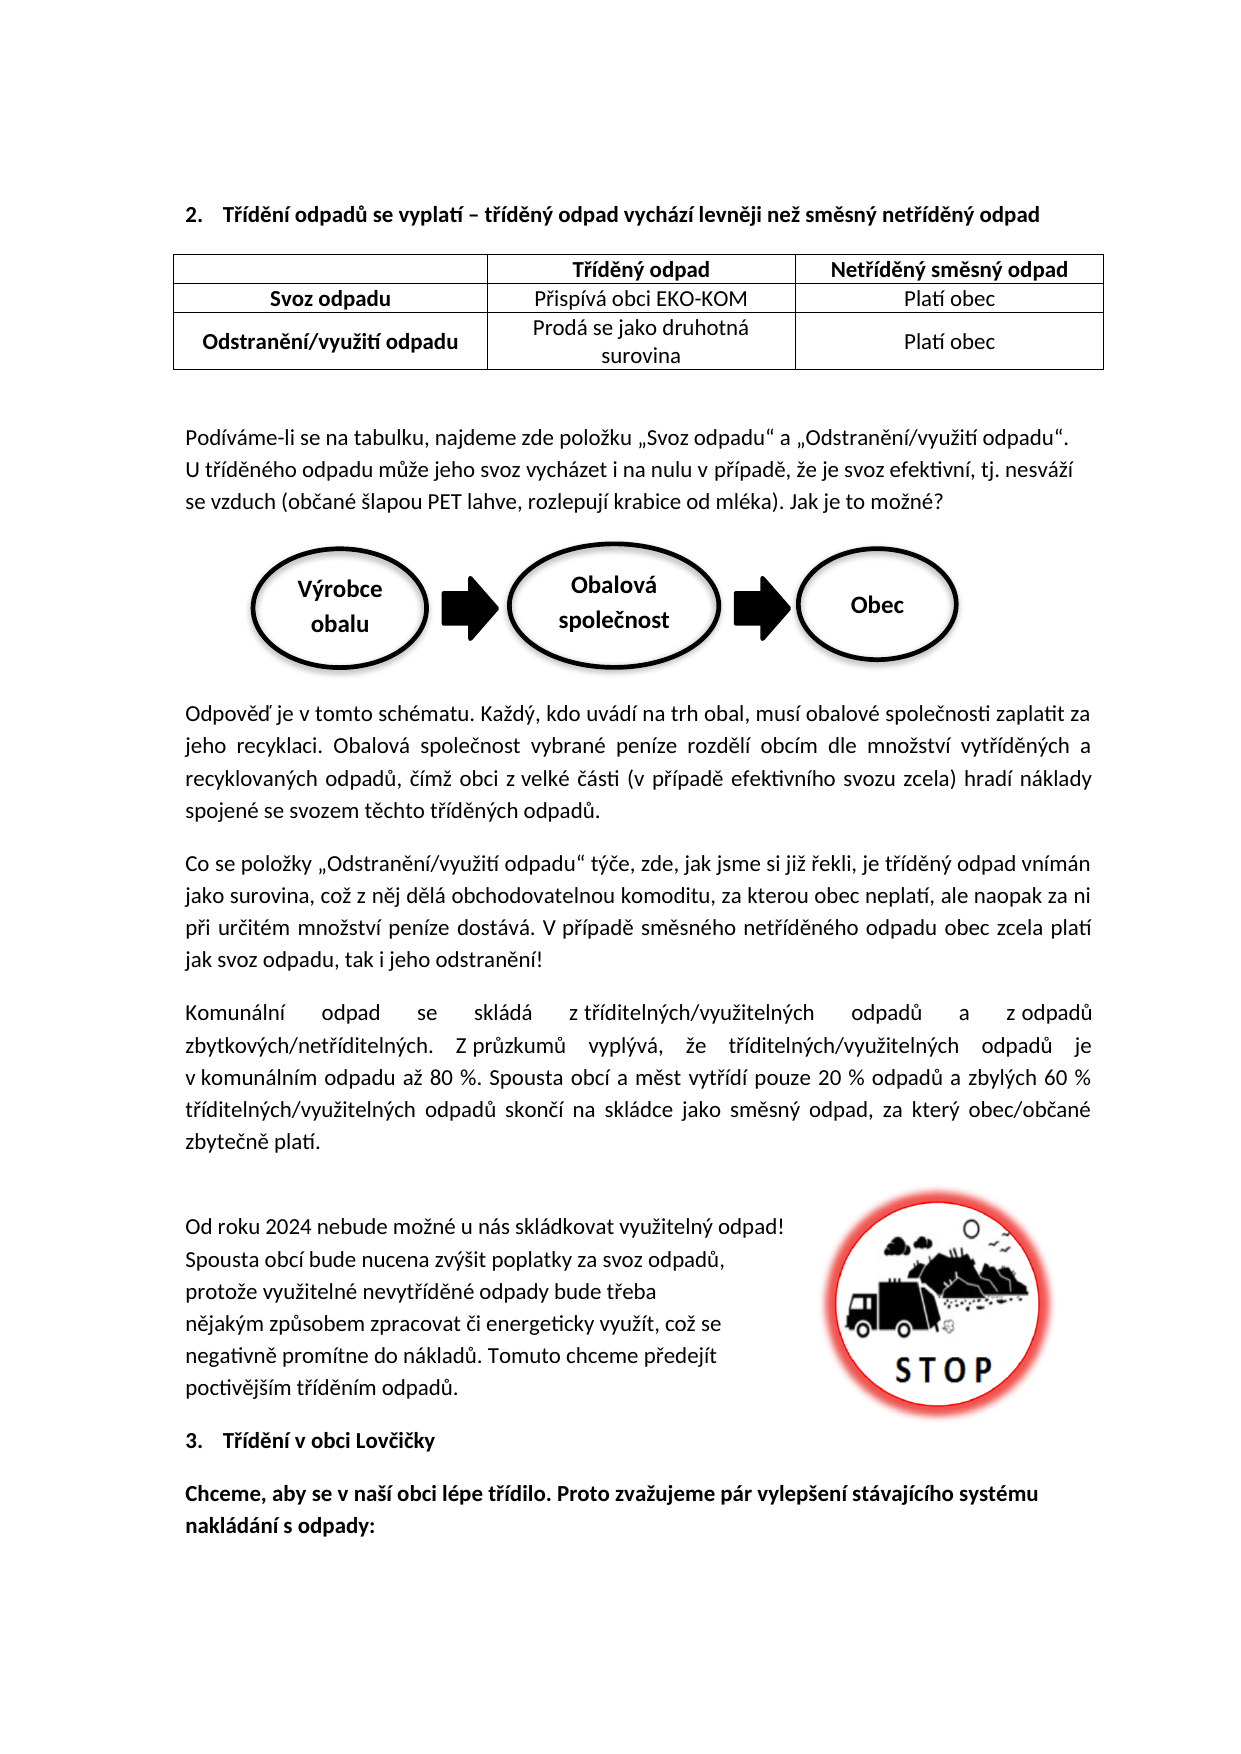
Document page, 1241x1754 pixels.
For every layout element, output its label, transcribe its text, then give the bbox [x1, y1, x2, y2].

text Odpověď je v tomto schématu. Každý, kdo uvádí na trh obal, musí obalové společnosti zaplatit za jeho recyklaci. Obalová společnost vybrané peníze rozdělí obcím dle množství vytříděných a recyklovaných odpadů, čímž obci z velké části (v případě efektivního svozu zcela) hradí náklady spojené se svozem těchto tříděných odpadů. [185, 699, 1093, 824]
table_cell Platí obec [796, 313, 1103, 369]
text Od roku 2024 nebude možné u nás skládkovat využitelný odpad! Spousta obcí bude nucena zvýšit poplatky za svoz odpadů, protože využitelné nevytříděné odpady bude třeba nějakým způsobem zpracovat či energeticky využít, což se negativně promítne do nákladů. Tomuto chceme předejít poctivějším tříděním odpadů. [185, 1212, 1093, 1401]
picture [815, 1180, 1058, 1212]
text Komunální odpad se skládá z tříditelných/využitelných odpadů a z odpadů zbytkových/netříditelných. Z průzkumů vyplývá, že tříditelných/využitelných odpadů je v komunálním odpadu až 80 %. Spousta obcí a měst vytřídí pouze 20 % odpadů a zbylých 60 % tříditelných/využitelných odpadů skončí na skládce jako směsný odpad, za který obec/občané zbytečně platí. [185, 998, 1093, 1155]
table_cell Prodá se jako druhotná surovina [488, 313, 795, 369]
table_cell Svoz odpadu [174, 284, 487, 312]
table_header [174, 255, 487, 283]
list Třídění odpadů se vyplatí – tříděný odpad vychází levněji než směsný netříděný odpad [185, 201, 1093, 229]
table_header Tříděný odpad [488, 255, 795, 283]
picture [815, 1401, 1058, 1423]
text Podíváme-li se na tabulku, najdeme zde položku „Svoz odpadu“ a „Odstranění/využití odpadu“. U tříděného odpadu může jeho svoz vycházet i na nulu v případě, že je svoz efektivní, tj. nesváží se vzduch (občané šlapou PET lahve, rozlepují krabice od mléka). Jak je to možné? [185, 423, 1093, 515]
table_header Netříděný směsný odpad [796, 255, 1103, 283]
table_cell Platí obec [796, 284, 1103, 312]
list Třídění v obci Lovčičky [185, 1426, 1093, 1454]
text Chceme, aby se v naší obci lépe třídilo. Proto zvažujeme pár vylepšení stávajícího systému nakládání s odpady: [185, 1479, 1093, 1540]
table_cell Přispívá obci EKO-KOM [488, 284, 795, 312]
table_cell Odstranění/využití odpadu [174, 313, 487, 369]
text Co se položky „Odstranění/využití odpadu“ týče, zde, jak jsme si již řekli, je tříděný odpad vnímán jako surovina, což z něj dělá obchodovatelnou komoditu, za kterou obec neplatí, ale naopak za ni při určitém množství peníze dostává. V případě směsného netříděného odpadu obec zcela platí jak svoz odpadu, tak i jeho odstranění! [185, 849, 1093, 973]
